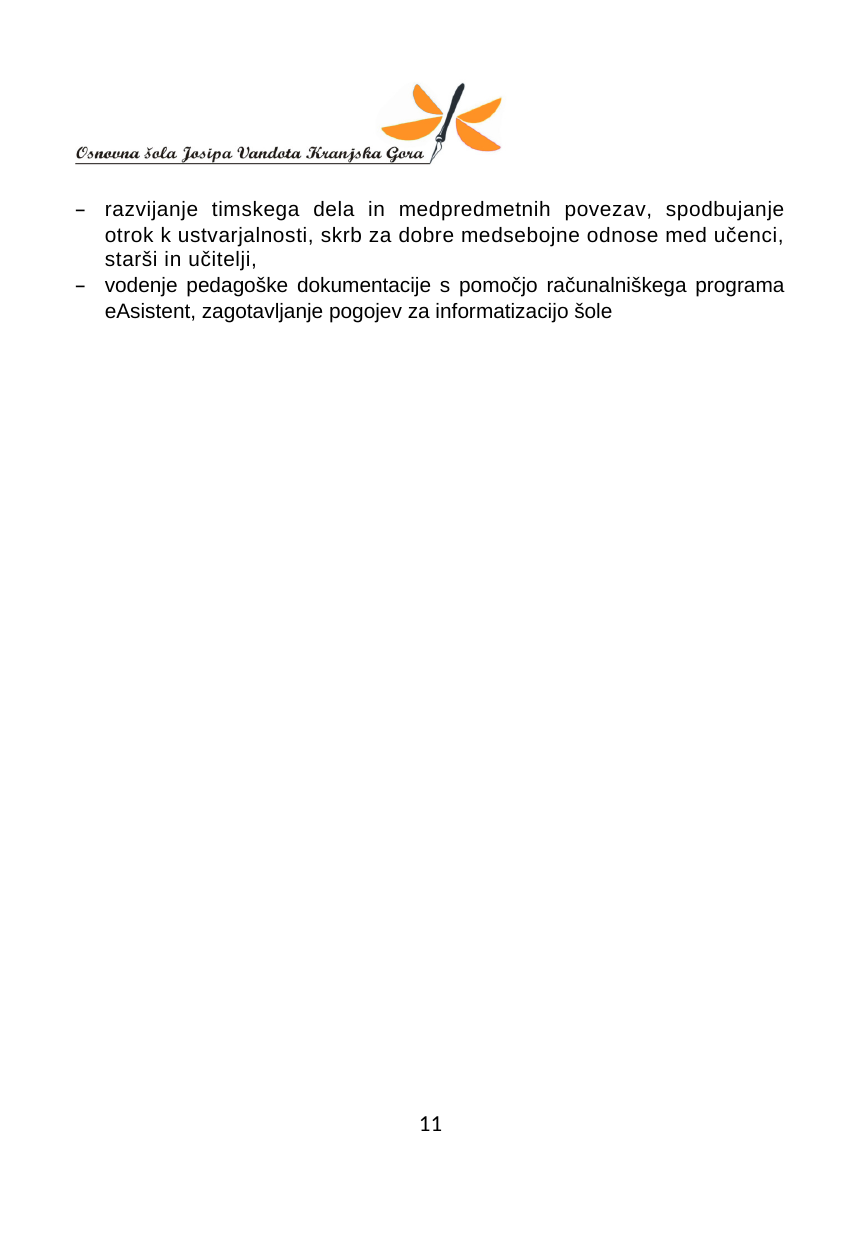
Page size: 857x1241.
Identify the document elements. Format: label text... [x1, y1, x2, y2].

picture [75, 75, 519, 166]
list razvijanje timskega dela in medpredmetnih povezav, spodbujanje otrok k ustvarjalnosti, skrb za dobre medsebojne odnose med učenci, starši in učitelji, [75, 194, 785, 270]
list vodenje pedagoške dokumentacije s pomočjo računalniškega programa eAsistent, zagotavljanje pogojev za informatizacijo šole [75, 270, 785, 323]
